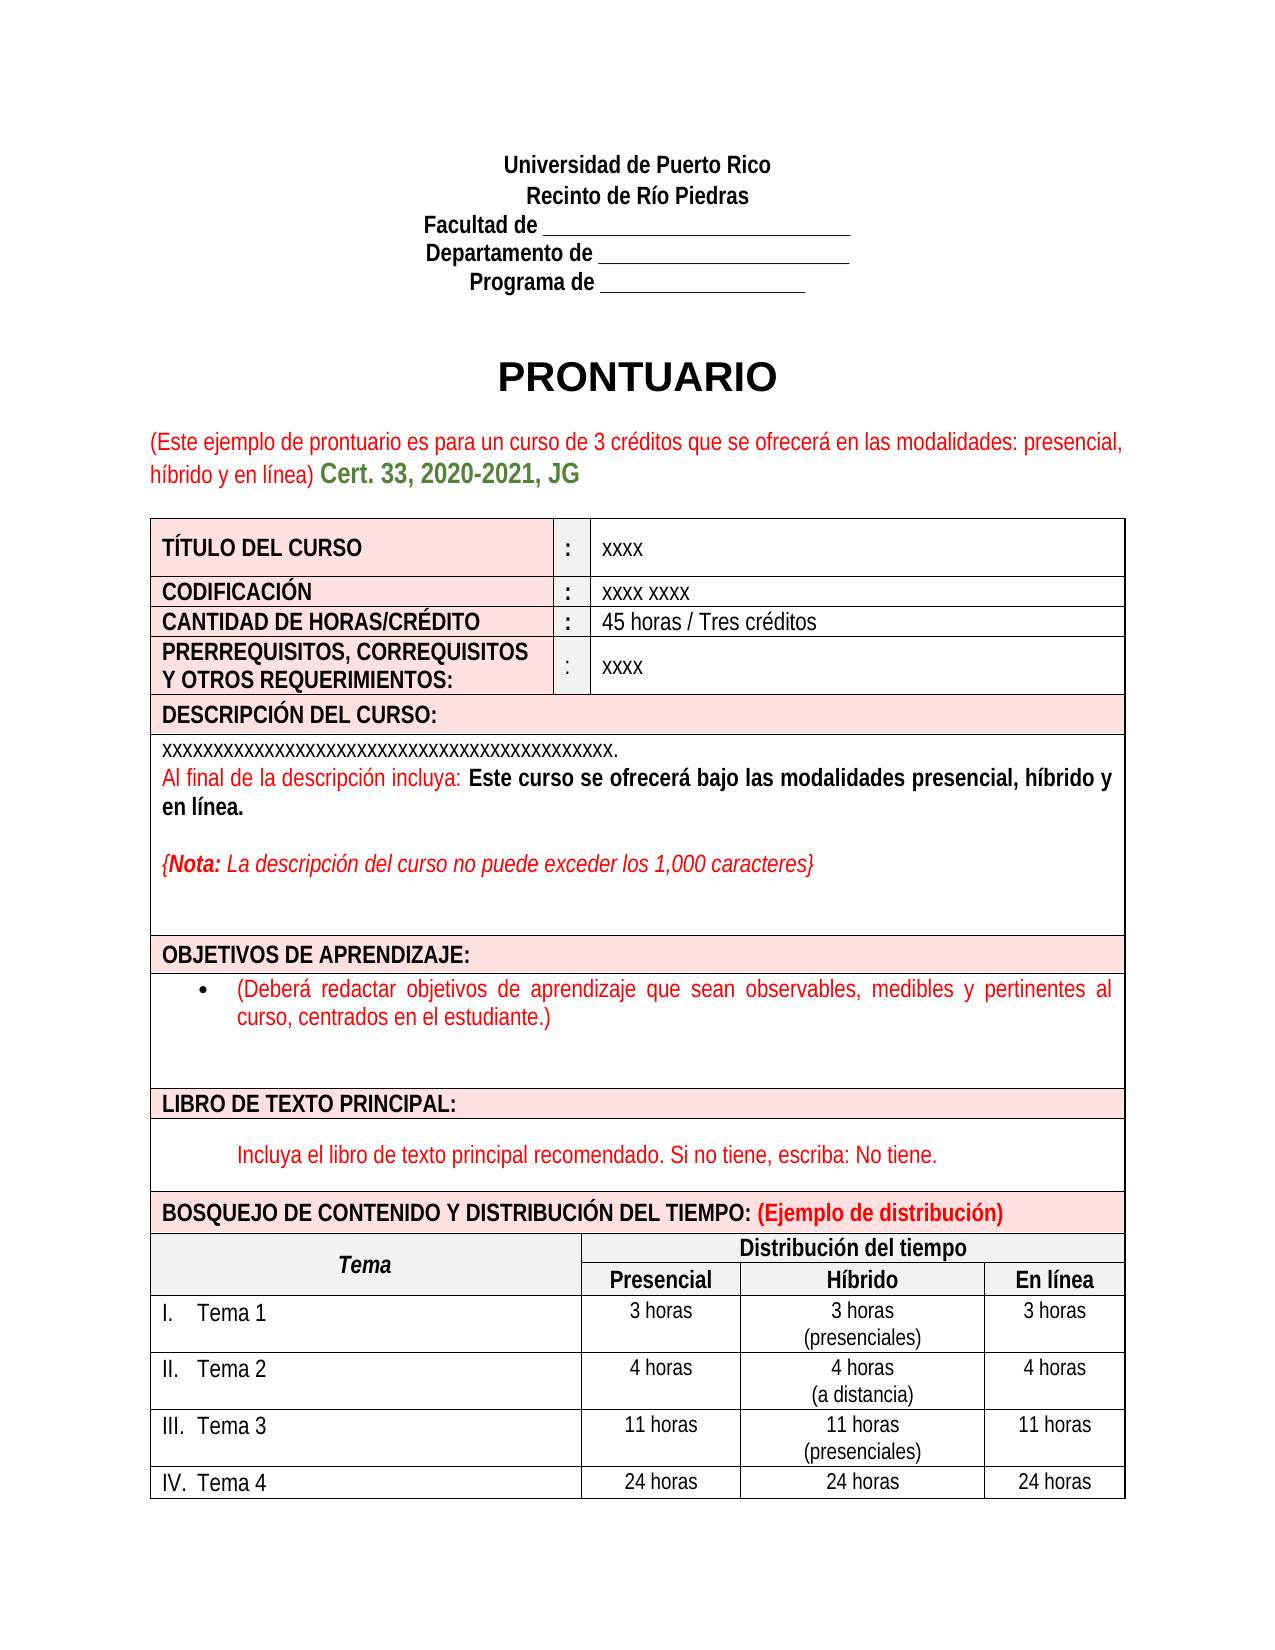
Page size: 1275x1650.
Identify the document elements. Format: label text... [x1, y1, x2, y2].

table_cell Incluya el libro de texto principal recomendado. Si no tiene, escriba: No tiene. [151, 1119, 1124, 1191]
table_cell 45 horas / Tres créditos [591, 607, 1124, 636]
table_cell 11 horas (presenciales) [741, 1410, 984, 1466]
table_header TÍTULO DEL CURSO [151, 519, 553, 576]
table_cell BOSQUEJO DE CONTENIDO Y DISTRIBUCIÓN DEL TIEMPO: (Ejemplo de distribución) [151, 1192, 1124, 1232]
table_cell 3 horas (presenciales) [741, 1296, 984, 1352]
table_cell 24 horas [985, 1467, 1124, 1498]
text Facultad de ___________________________ [150, 209, 1125, 238]
table_cell (Deberá redactar objetivos de aprendizaje que sean observables, medibles y pertinentes al curso, centrados en el estudiante.) [151, 974, 1124, 1088]
table_cell LIBRO DE TEXTO PRINCIPAL: [151, 1089, 1124, 1118]
table_header : [554, 519, 590, 576]
table_cell xxxx [591, 637, 1124, 694]
table_cell Tema [151, 1234, 581, 1295]
table_cell Tema 3 [151, 1410, 581, 1466]
table_cell 3 horas [582, 1296, 740, 1352]
table_cell Tema 1 [151, 1296, 581, 1352]
table_cell En línea [985, 1263, 1124, 1295]
table_cell PRERREQUISITOS, CORREQUISITOS Y OTROS REQUERIMIENTOS: [151, 637, 553, 694]
text Universidad de Puerto Rico [150, 150, 1125, 179]
text Programa de __________________ [150, 267, 1125, 296]
table_cell 11 horas [582, 1410, 740, 1466]
table_cell : [554, 637, 590, 694]
table_cell Distribución del tiempo [582, 1234, 1124, 1262]
table_header xxxx [591, 519, 1124, 576]
table_cell xxxx xxxx [591, 577, 1124, 606]
table_cell Presencial [582, 1263, 740, 1295]
table_cell 11 horas [985, 1410, 1124, 1466]
text (Este ejemplo de prontuario es para un curso de 3 créditos que se ofrecerá en las modalidades: presencial, híbrido y en línea) Cert. 33, 2020-2021, JG [150, 427, 1125, 489]
text Departamento de ______________________ [150, 238, 1125, 267]
text PRONTUARIO [150, 353, 1125, 401]
table_cell Tema 4 [151, 1467, 581, 1498]
table_cell xxxxxxxxxxxxxxxxxxxxxxxxxxxxxxxxxxxxxxxxxxxx. Al final de la descripción incluya: Este curso se ofrecerá bajo las modalidades presencial, híbrido y en línea. {Nota: La descripción del curso no puede exceder los 1,000 caracteres} [151, 735, 1124, 935]
text Recinto de Río Piedras [150, 181, 1125, 209]
table_cell : [554, 607, 590, 636]
table_cell OBJETIVOS DE APRENDIZAJE: [151, 936, 1124, 972]
table_cell DESCRIPCIÓN DEL CURSO: [151, 695, 1124, 733]
table_cell 4 horas [582, 1353, 740, 1409]
table_cell : [554, 577, 590, 606]
table_cell 4 horas (a distancia) [741, 1353, 984, 1409]
table_cell 4 horas [985, 1353, 1124, 1409]
table_cell 24 horas [582, 1467, 740, 1498]
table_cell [741, 1467, 984, 1498]
table_cell CANTIDAD DE HORAS/CRÉDITO [151, 607, 553, 636]
table_cell Híbrido [741, 1263, 984, 1295]
table_cell CODIFICACIÓN [151, 577, 553, 606]
table_cell Tema 2 [151, 1353, 581, 1409]
table_cell 3 horas [985, 1296, 1124, 1352]
